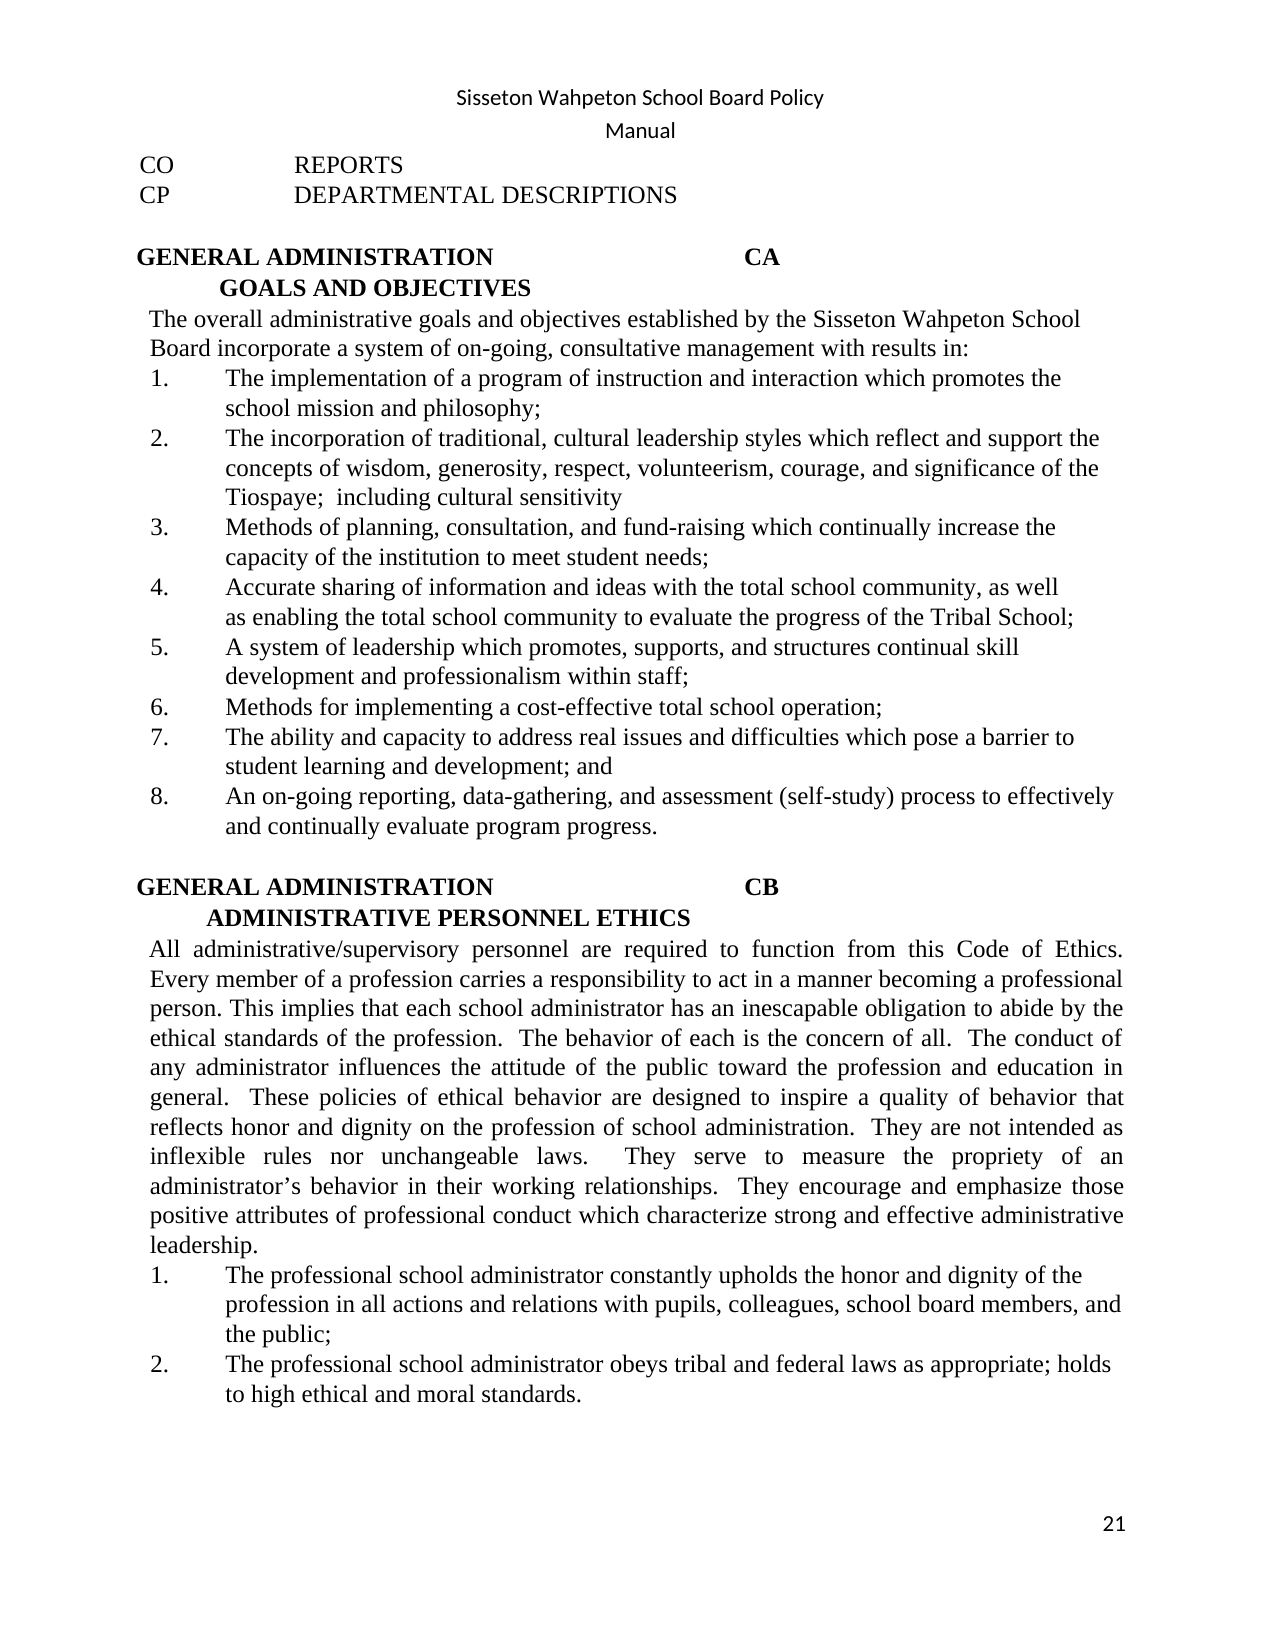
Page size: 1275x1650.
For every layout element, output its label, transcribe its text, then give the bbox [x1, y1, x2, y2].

text ADMINISTRATIVE PERSONNEL ETHICS [84, 903, 1126, 932]
list Methods of planning, consultation, and fund-raising which continually increase the capacity of the institution to meet student needs; [150, 512, 1125, 571]
list Methods for implementing a cost-effective total school operation; [150, 692, 1125, 720]
list The professional school administrator constantly upholds the honor and dignity of the profession in all actions and relations with pupils, colleagues, school board members, and the public; [150, 1260, 1125, 1348]
list Accurate sharing of information and ideas with the total school community, as well as enabling the total school community to evaluate the progress of the Tribal School; [150, 572, 1125, 631]
text The overall administrative goals and objectives established by the Sisseton Wahpeton School Board incorporate a system of on-going, consultative management with results in: [148, 304, 1125, 362]
text All administrative/supervisory personnel are required to function from this Code of Ethics. Every member of a profession carries a responsibility to act in a manner becoming a professional person. This implies that each school administrator has an inescapable obligation to abide by the ethical standards of the profession. The behavior of each is the concern of all. The conduct of any administrator influences the attitude of the public toward the profession and education in general. These policies of ethical behavior are designed to inspire a quality of behavior that reflects honor and dignity on the profession of school administration. They are not intended as inflexible rules nor unchangeable laws. They serve to measure the propriety of an administrator’s behavior in their working relationships. They encourage and emphasize those positive attributes of professional conduct which characterize strong and effective administrative leadership. [148, 934, 1125, 1259]
list An on-going reporting, data-gathering, and assessment (self-study) process to effectively and continually evaluate program progress. [150, 781, 1125, 840]
list The ability and capacity to address real issues and difficulties which pose a barrier to student learning and development; and [150, 722, 1125, 780]
list The incorporation of traditional, cultural leadership styles which reflect and support the concepts of wisdom, generosity, respect, volunteerism, courage, and significance of the Tiospaye; including cultural sensitivity [150, 423, 1125, 511]
text CO REPORTS [84, 151, 1126, 179]
list A system of leadership which promotes, supports, and structures continual skill development and professionalism within staff; [150, 632, 1125, 690]
text CP DEPARTMENTAL DESCRIPTIONS [84, 181, 1126, 209]
list The professional school administrator obeys tribal and federal laws as appropriate; holds to high ethical and moral standards. [150, 1349, 1125, 1408]
text GENERAL ADMINISTRATION CB [84, 872, 1126, 901]
text GENERAL ADMINISTRATION CA [84, 242, 1126, 271]
text GOALS AND OBJECTIVES [84, 273, 1126, 302]
list The implementation of a program of instruction and interaction which promotes the school mission and philosophy; [150, 363, 1125, 422]
